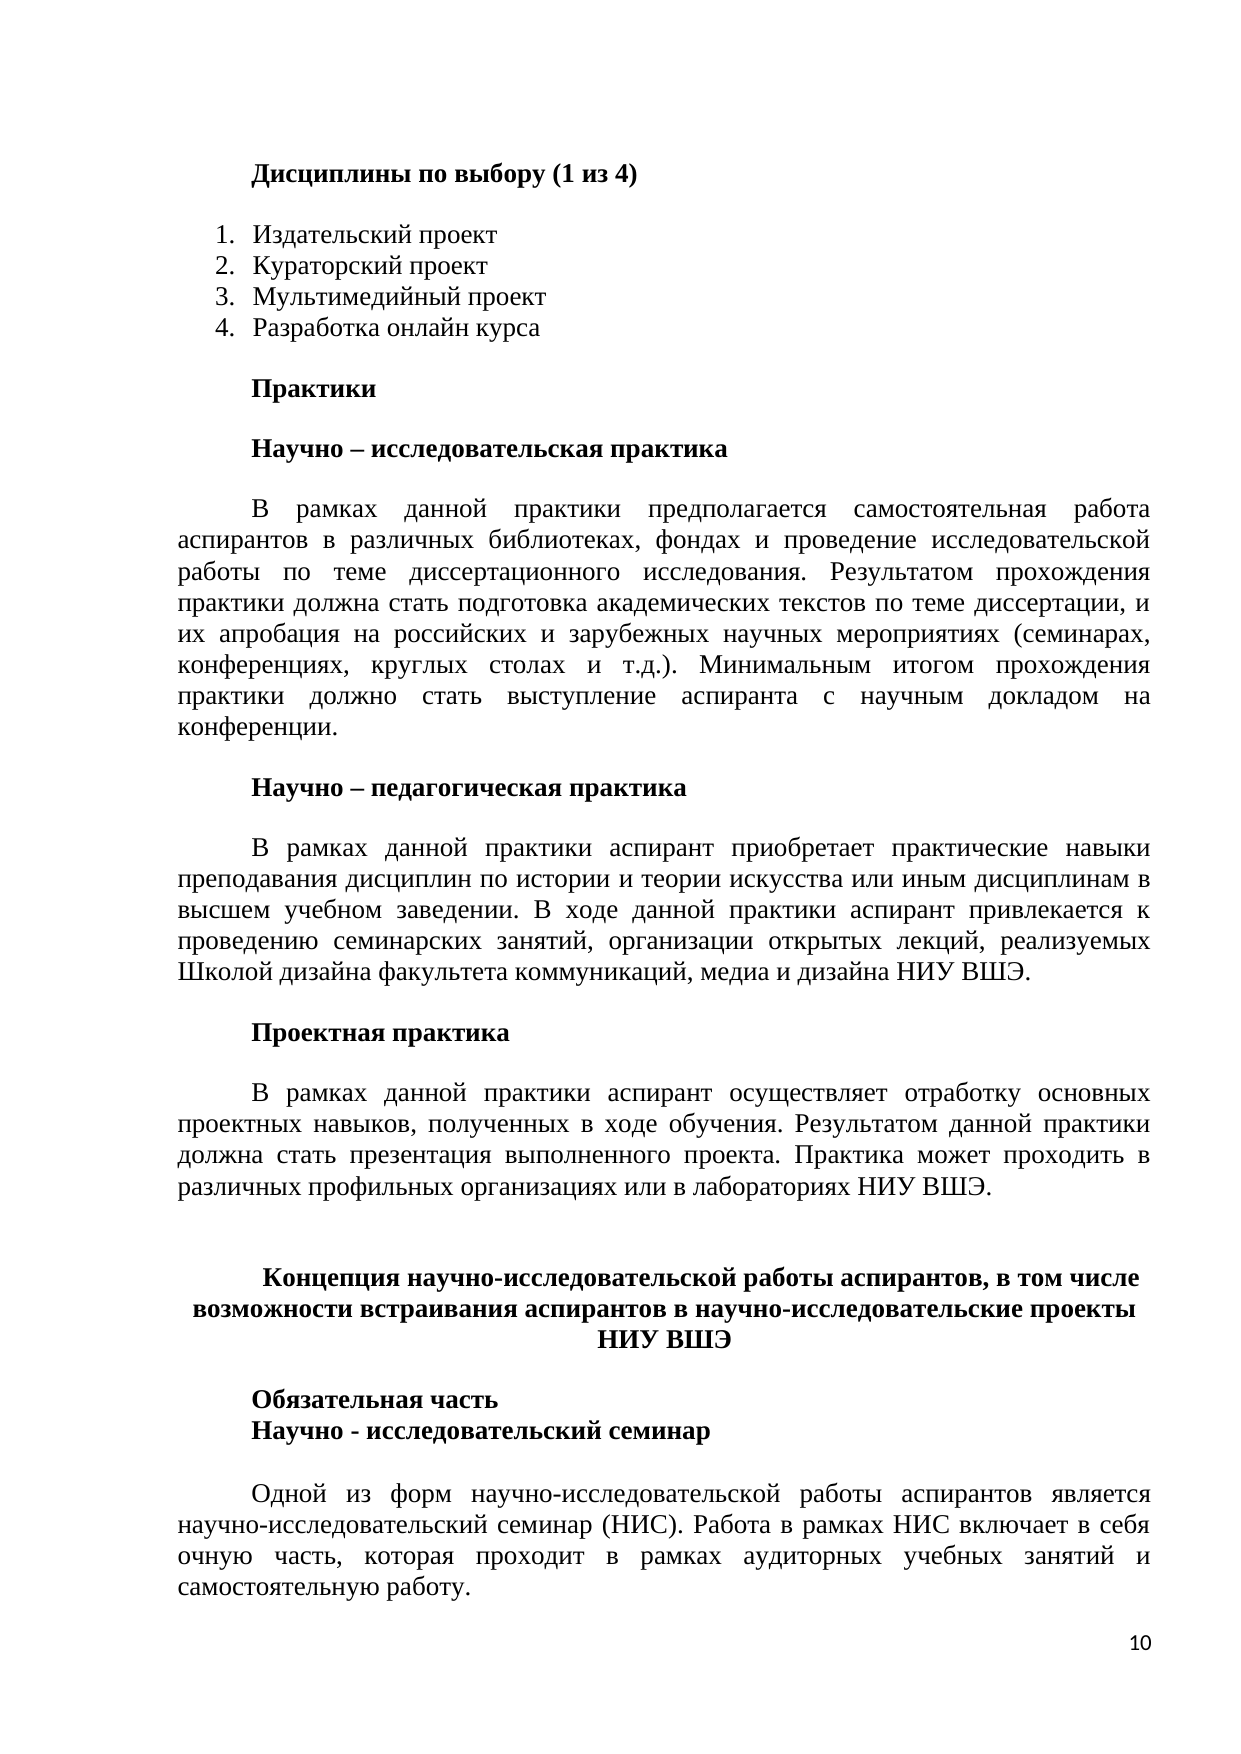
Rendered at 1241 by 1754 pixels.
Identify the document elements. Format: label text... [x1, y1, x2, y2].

text Концепция научно-исследовательской работы аспирантов, в том числе возможности встраивания аспирантов в научно-исследовательские проекты НИУ ВШЭ [177, 1261, 1152, 1354]
text Дисциплины по выбору (1 из 4) [177, 158, 1152, 189]
list Издательский проект [215, 218, 1152, 249]
text В рамках данной практики аспирант приобретает практические навыки преподавания дисциплин по истории и теории искусства или иным дисциплинам в высшем учебном заведении. В ходе данной практики аспирант привлекается к проведению семинарских занятий, организации открытых лекций, реализуемых Школой дизайна факультета коммуникаций, медиа и дизайна НИУ ВШЭ. [177, 831, 1152, 987]
list Мультимедийный проект [215, 280, 1152, 311]
text Практики [177, 372, 1152, 403]
list Разработка онлайн курса [215, 311, 1152, 342]
text Обязательная часть [177, 1383, 1152, 1414]
list Кураторский проект [215, 249, 1152, 280]
text В рамках данной практики аспирант осуществляет отработку основных проектных навыков, полученных в ходе обучения. Результатом данной практики должна стать презентация выполненного проекта. Практика может проходить в различных профильных организациях или в лабораториях НИУ ВШЭ. [177, 1076, 1152, 1201]
text Проектная практика [177, 1016, 1152, 1047]
text Одной из форм научно-исследовательской работы аспирантов является научно-исследовательский семинар (НИС). Работа в рамках НИС включает в себя очную часть, которая проходит в рамках аудиторных учебных занятий и самостоятельную работу. [177, 1477, 1152, 1601]
text Научно – исследовательская практика [177, 432, 1152, 463]
text В рамках данной практики предполагается самостоятельная работа аспирантов в различных библиотеках, фондах и проведение исследовательской работы по теме диссертационного исследования. Результатом прохождения практики должна стать подготовка академических текстов по теме диссертации, и их апробация на российских и зарубежных научных мероприятиях (семинарах, конференциях, круглых столах и т.д.). Минимальным итогом прохождения практики должно стать выступление аспиранта с научным докладом на конференции. [177, 492, 1152, 741]
text Научно – педагогическая практика [177, 771, 1152, 802]
text Научно - исследовательский семинар [177, 1414, 1152, 1446]
